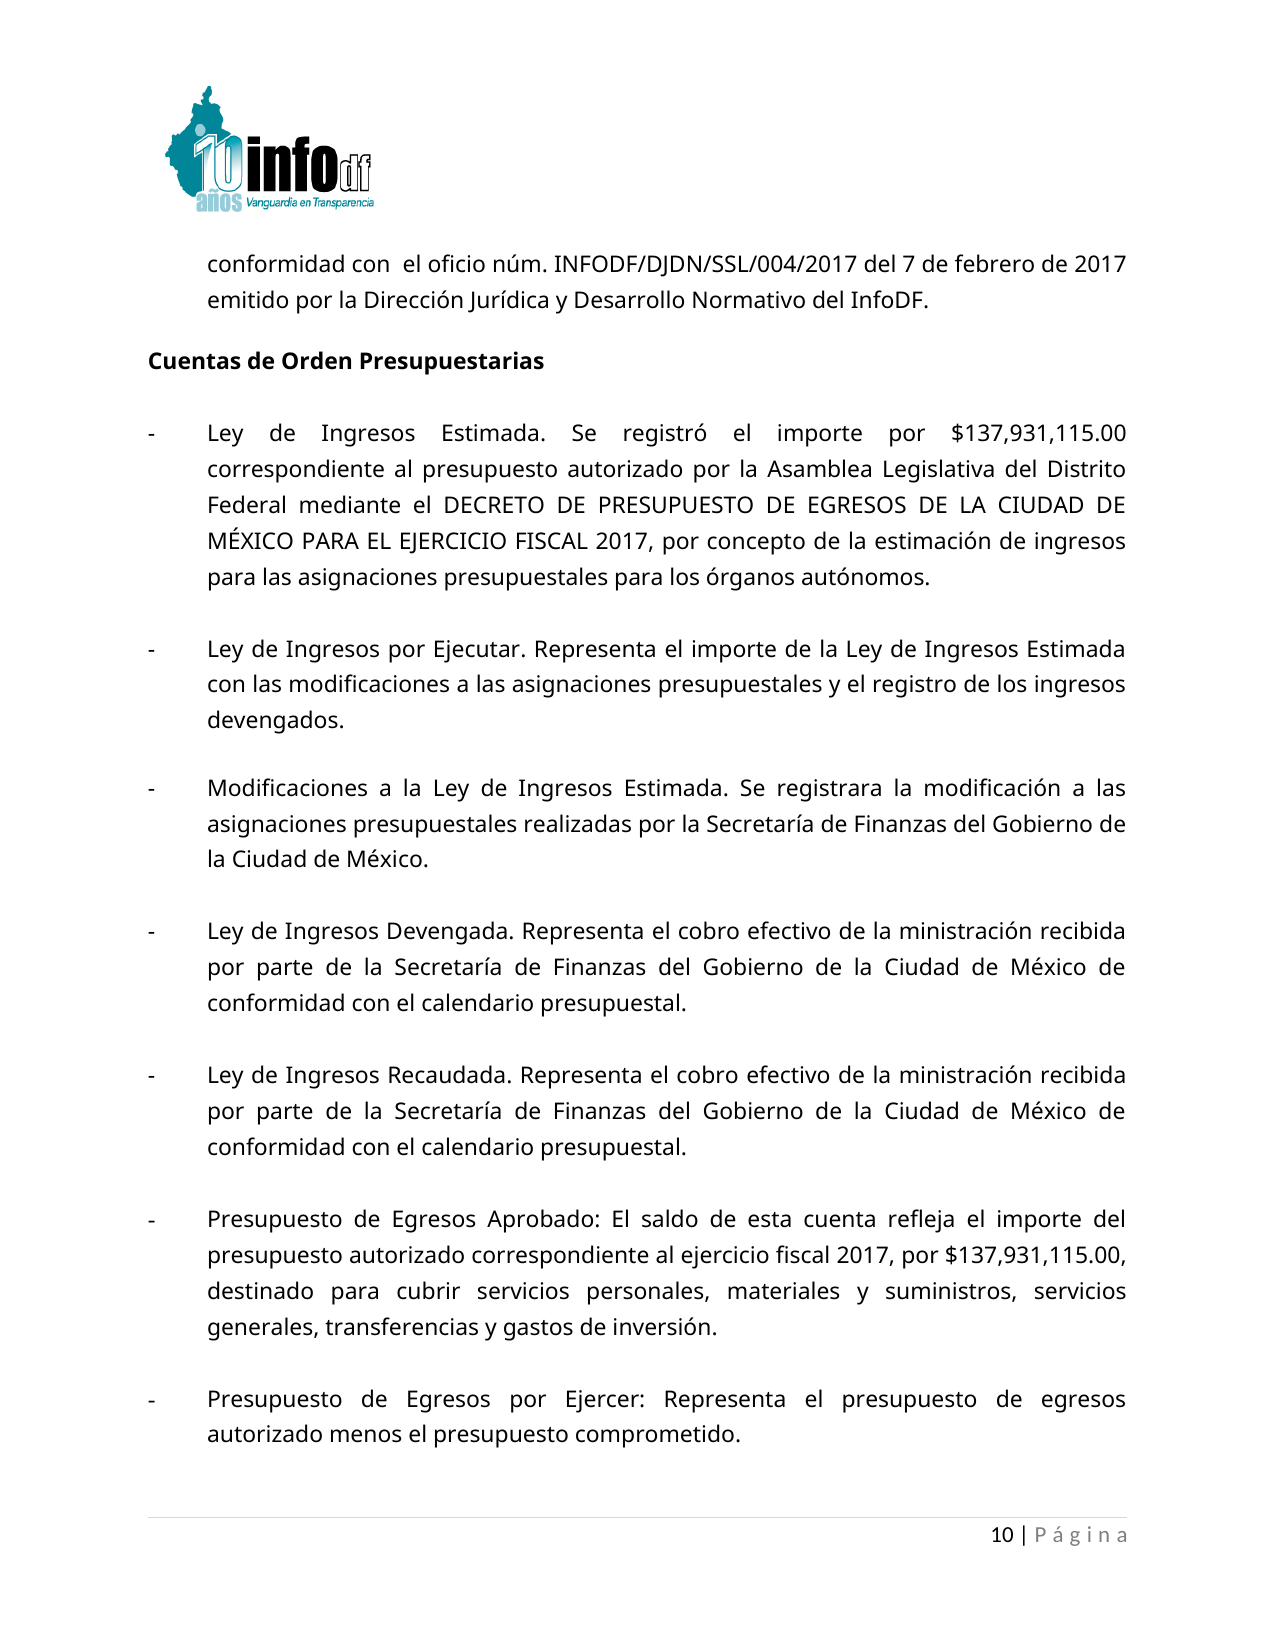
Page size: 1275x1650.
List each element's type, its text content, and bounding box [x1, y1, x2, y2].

text Cuentas de Orden Presupuestarias [148, 345, 1127, 376]
list Ley de Ingresos Estimada. Se registró el importe por $137,931,115.00 correspondiente al presupuesto autorizado por la Asamblea Legislativa del Distrito Federal mediante el DECRETO DE PRESUPUESTO DE EGRESOS DE LA CIUDAD DE MÉXICO PARA EL EJERCICIO FISCAL 2017, por concepto de la estimación de ingresos para las asignaciones presupuestales para los órganos autónomos. [148, 417, 1127, 592]
picture [147, 73, 379, 221]
list Modificaciones a la Ley de Ingresos Estimada. Se registrara la modificación a las asignaciones presupuestales realizadas por la Secretaría de Finanzas del Gobierno de la Ciudad de México. [148, 772, 1127, 875]
list Ley de Ingresos por Ejecutar. Representa el importe de la Ley de Ingresos Estimada con las modificaciones a las asignaciones presupuestales y el registro de los ingresos devengados. [148, 632, 1127, 736]
list Ley de Ingresos Recaudada. Representa el cobro efectivo de la ministración recibida por parte de la Secretaría de Finanzas del Gobierno de la Ciudad de México de conformidad con el calendario presupuestal. [148, 1059, 1127, 1162]
list Presupuesto de Egresos Aprobado: El saldo de esta cuenta refleja el importe del presupuesto autorizado correspondiente al ejercicio fiscal 2017, por $137,931,115.00, destinado para cubrir servicios personales, materiales y suministros, servicios generales, transferencias y gastos de inversión. [148, 1203, 1127, 1342]
list Ley de Ingresos Devengada. Representa el cobro efectivo de la ministración recibida por parte de la Secretaría de Finanzas del Gobierno de la Ciudad de México de conformidad con el calendario presupuestal. [148, 915, 1127, 1018]
list Presupuesto de Egresos por Ejercer: Representa el presupuesto de egresos autorizado menos el presupuesto comprometido. [148, 1382, 1127, 1450]
